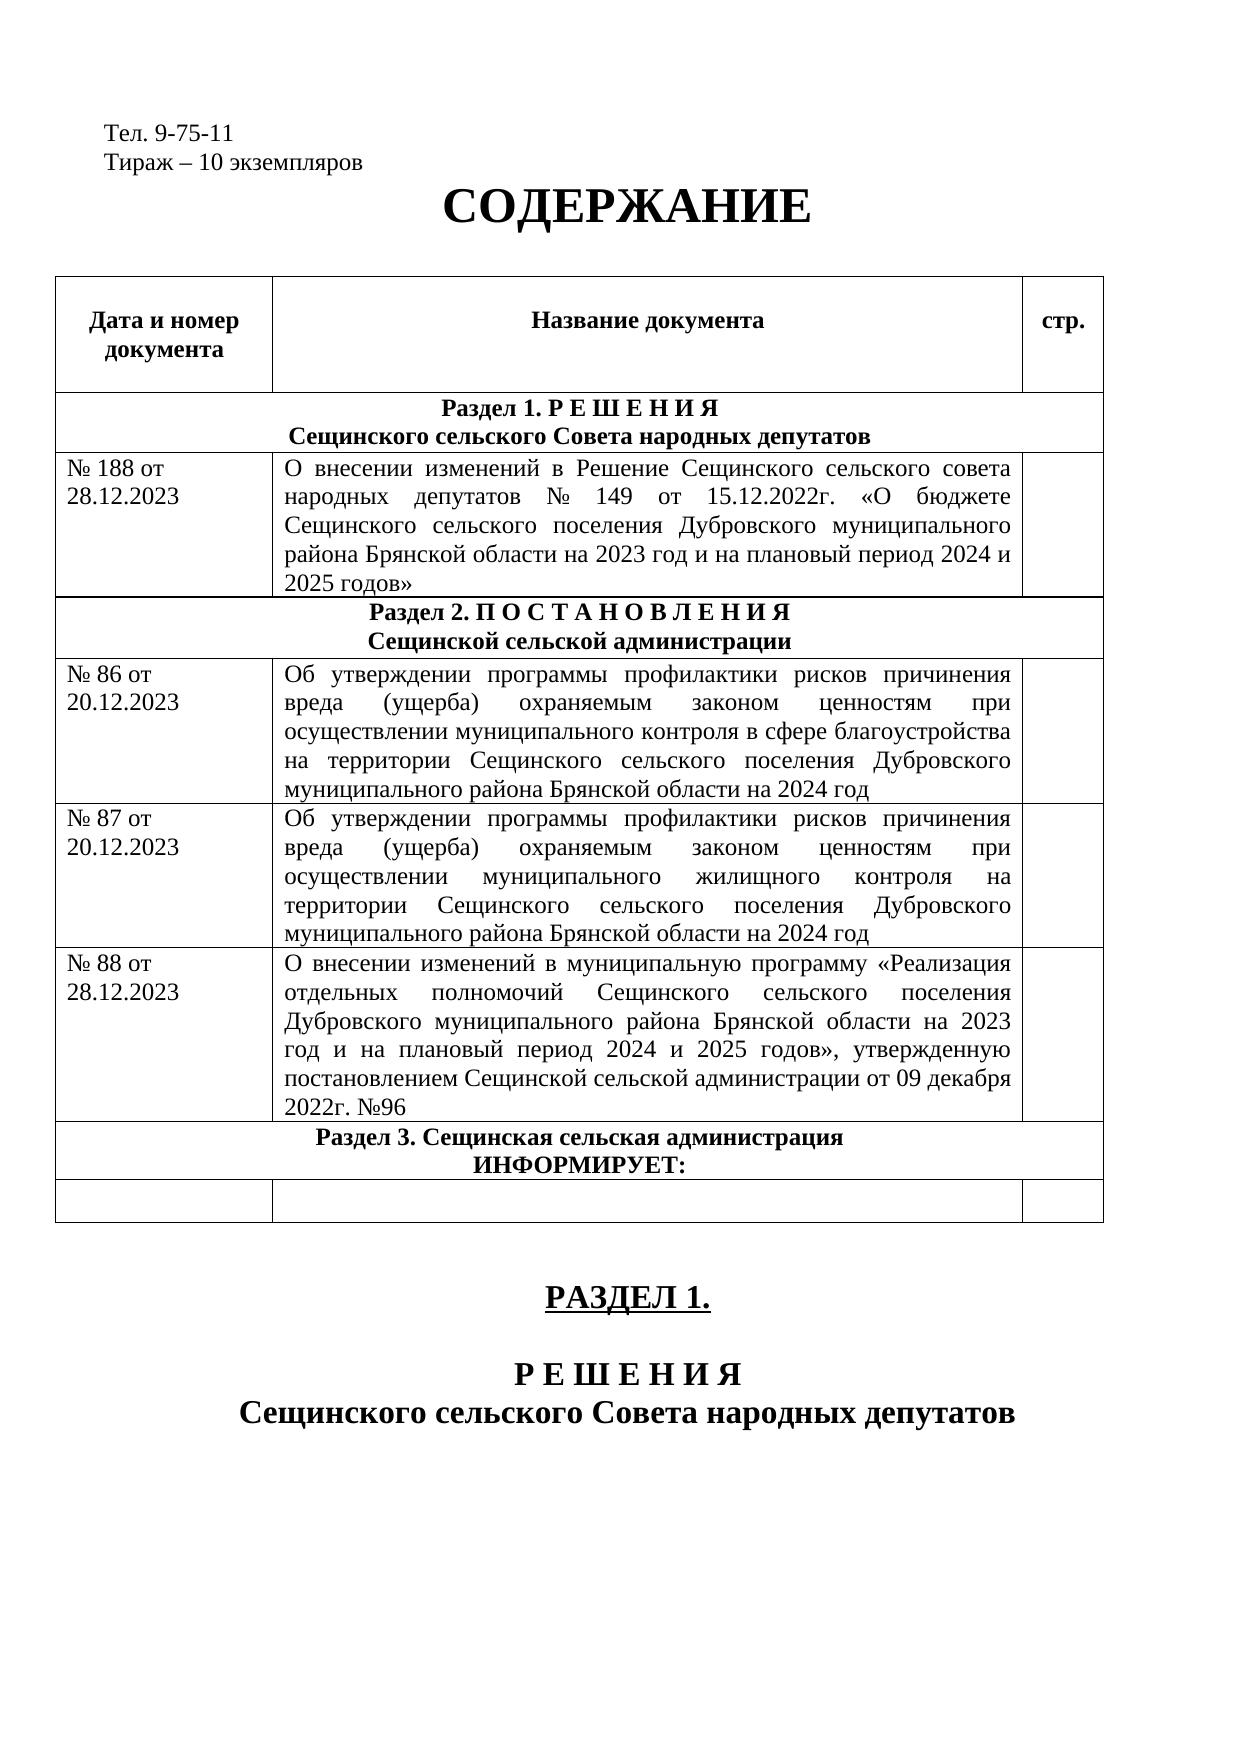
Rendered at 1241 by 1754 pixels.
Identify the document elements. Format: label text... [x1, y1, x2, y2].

table_cell № 88 от 28.12.2023 [56, 948, 272, 1121]
text Р Е Ш Е Н И Я [103, 1354, 1152, 1393]
table_cell Об утверждении программы профилактики рисков причинения вреда (ущерба) охраняемым законом ценностям при осуществлении муниципального жилищного контроля на территории Сещинского сельского поселения Дубровского муниципального района Брянской области на 2024 год [273, 804, 1022, 947]
table_header стр. [1023, 277, 1103, 392]
table_header Название документа [273, 277, 1022, 392]
table_cell Об утверждении программы профилактики рисков причинения вреда (ущерба) охраняемым законом ценностям при осуществлении муниципального контроля в сфере благоустройства на территории Сещинского сельского поселения Дубровского муниципального района Брянской области на 2024 год [273, 659, 1022, 802]
table_cell № 86 от 20.12.2023 [56, 659, 272, 802]
table_header Дата и номер документа [56, 277, 272, 392]
table_cell Раздел 2. П О С Т А Н О В Л Е Н И Я Сещинской сельской администрации [56, 598, 1103, 658]
table_cell [1023, 948, 1103, 1121]
table_cell [56, 1180, 272, 1222]
table_cell [1023, 659, 1103, 802]
table_cell [1023, 453, 1103, 596]
table_cell [1023, 1180, 1103, 1222]
table_cell О внесении изменений в Решение Сещинского сельского совета народных депутатов № 149 от 15.12.2022г. «О бюджете Сещинского сельского поселения Дубровского муниципального района Брянской области на 2023 год и на плановый период 2024 и 2025 годов» [273, 453, 1022, 596]
text Сещинского сельского Совета народных депутатов [103, 1393, 1152, 1431]
table_cell О внесении изменений в муниципальную программу «Реализация отдельных полномочий Сещинского сельского поселения Дубровского муниципального района Брянской области на 2023 год и на плановый период 2024 и 2025 годов», утвержденную постановлением Сещинской сельской администрации от 09 декабря 2022г. №96 [273, 948, 1022, 1121]
text Тираж – 10 экземпляров [103, 147, 1152, 176]
table_cell Раздел 3. Сещинская сельская администрация ИНФОРМИРУЕТ: [56, 1122, 1103, 1179]
table_cell № 87 от 20.12.2023 [56, 804, 272, 947]
table_cell № 188 от 28.12.2023 [56, 453, 272, 596]
text СОДЕРЖАНИЕ [103, 176, 1152, 233]
table_cell [273, 1180, 1022, 1222]
text Тел. 9-75-11 [103, 118, 1152, 147]
table_cell Раздел 1. Р Е Ш Е Н И Я Сещинского сельского Совета народных депутатов [56, 393, 1103, 452]
table_cell [1023, 804, 1103, 947]
text РАЗДЕЛ 1. [103, 1278, 1152, 1316]
